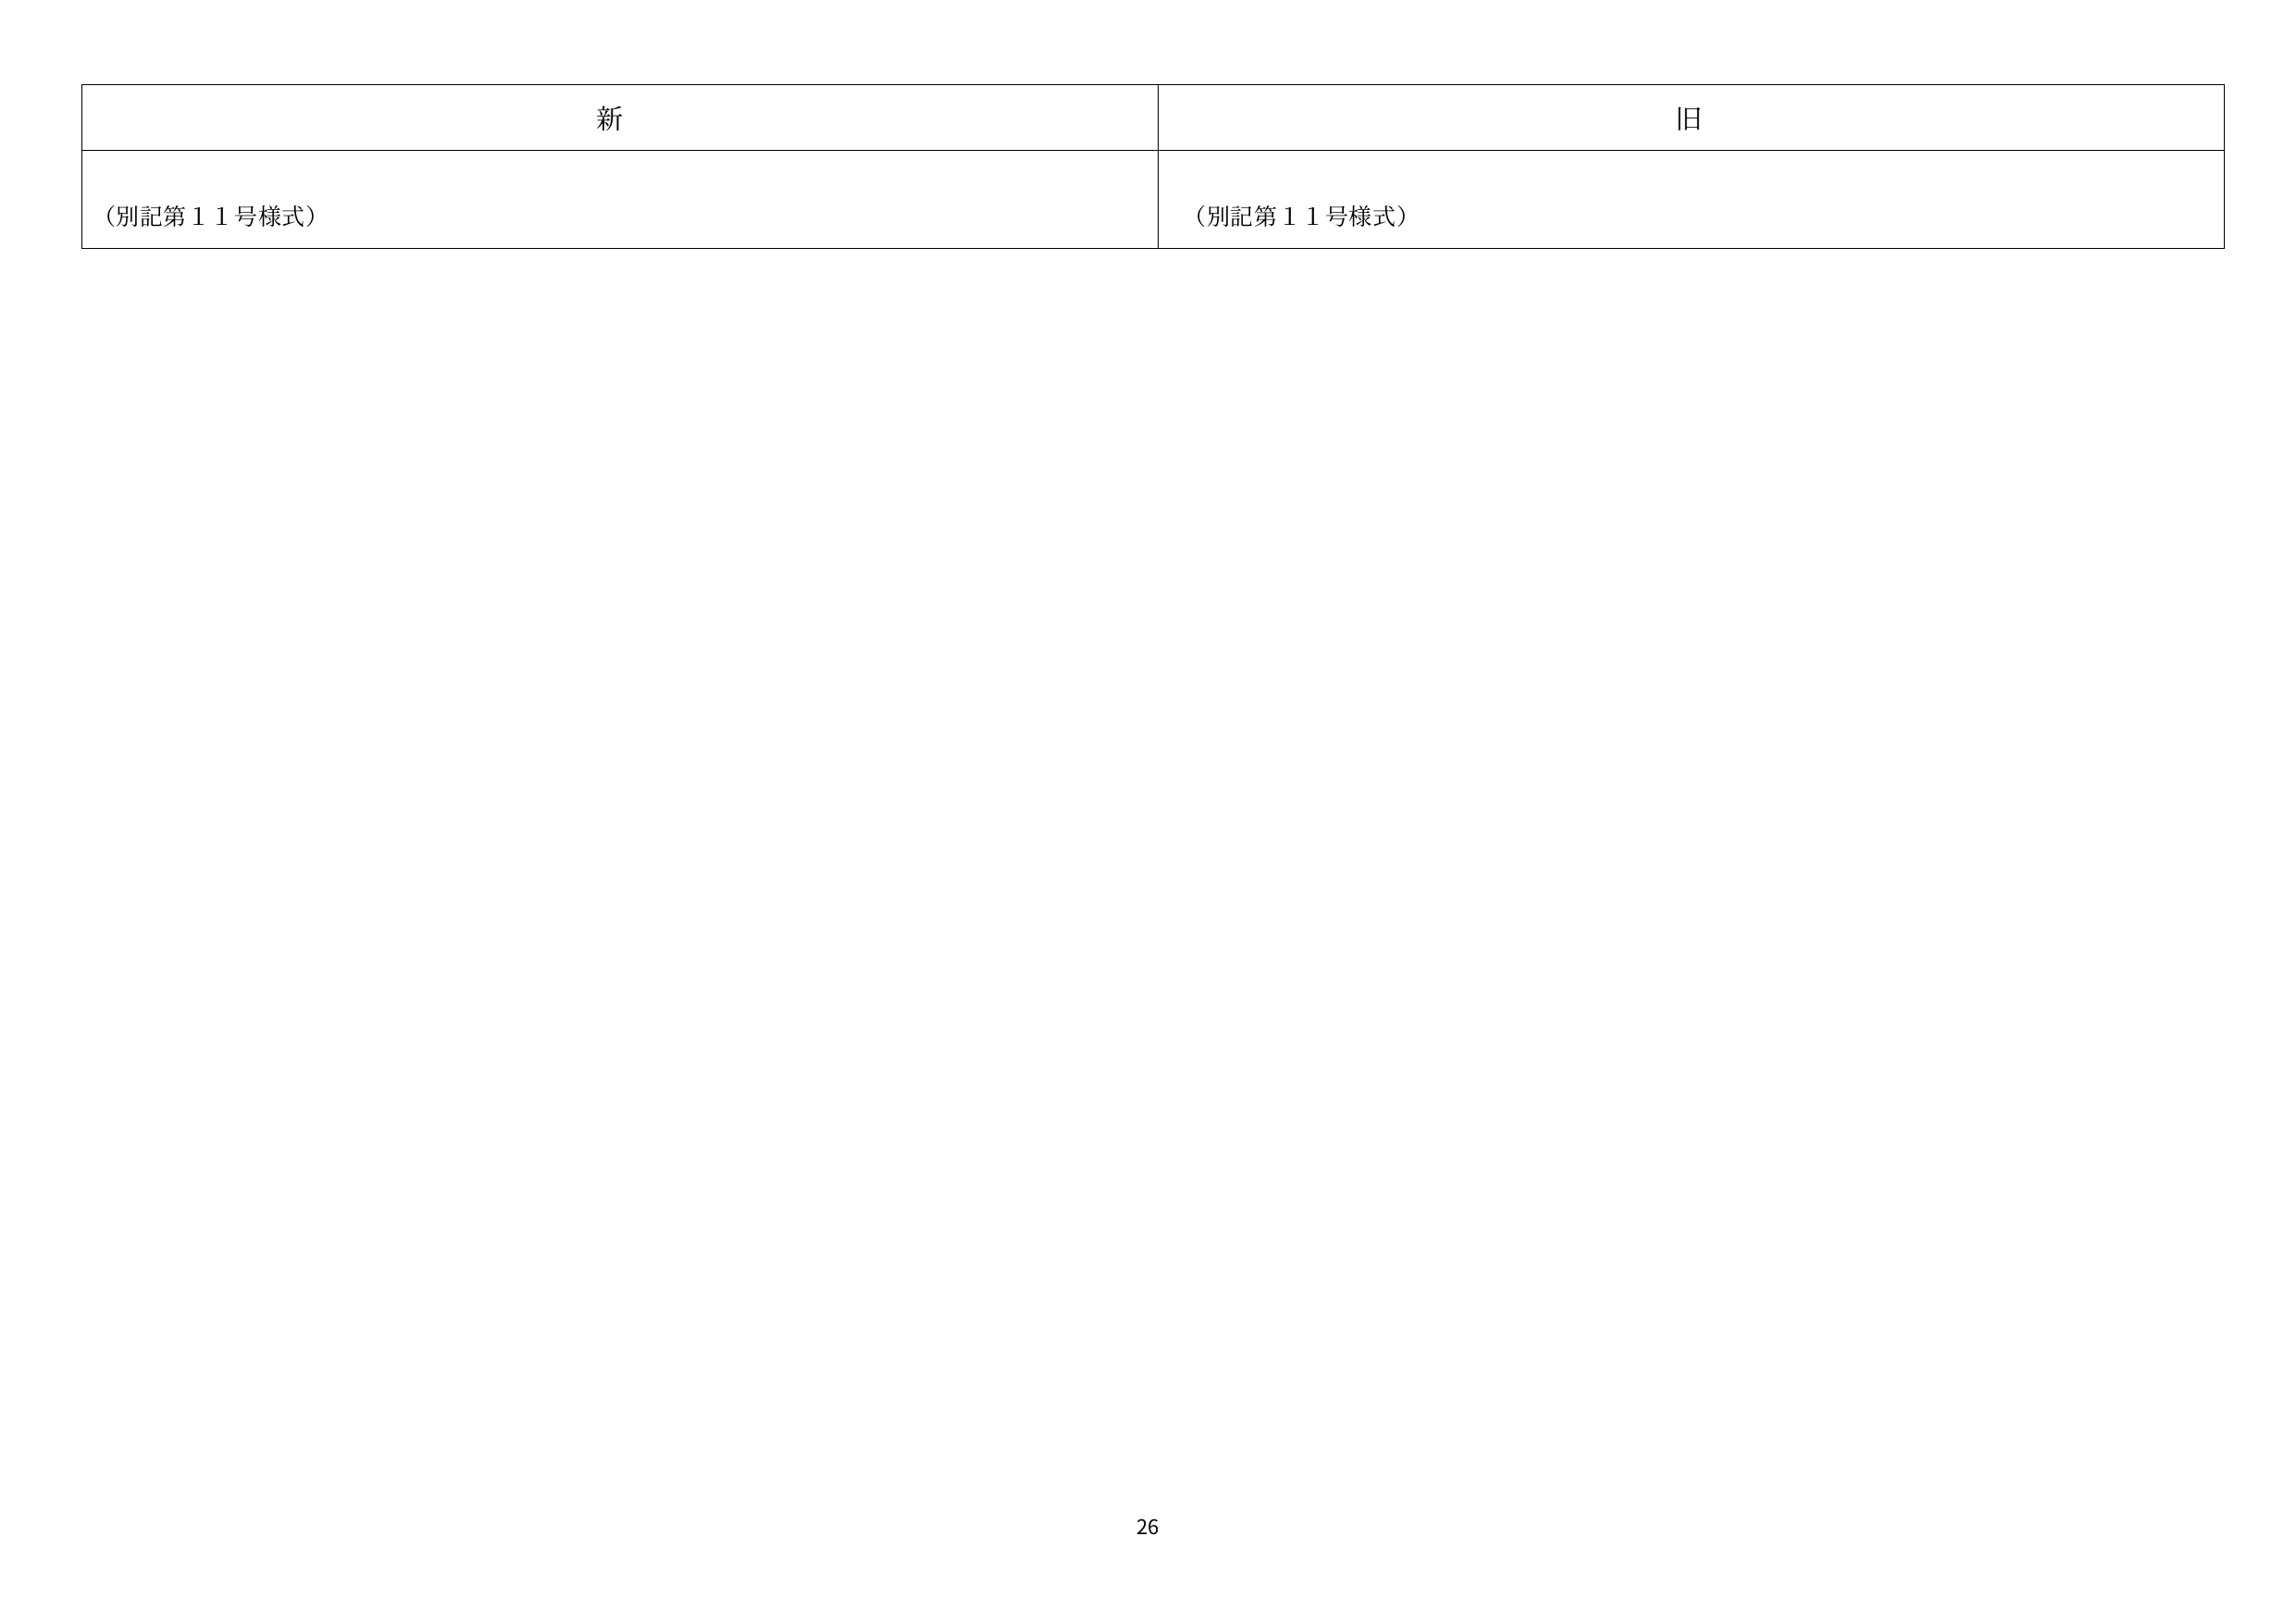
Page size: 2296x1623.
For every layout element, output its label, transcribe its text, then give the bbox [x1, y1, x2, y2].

table_header 旧 [1159, 85, 2224, 150]
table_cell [1159, 151, 2224, 248]
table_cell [82, 151, 1158, 248]
table_header 新 [82, 85, 1158, 150]
